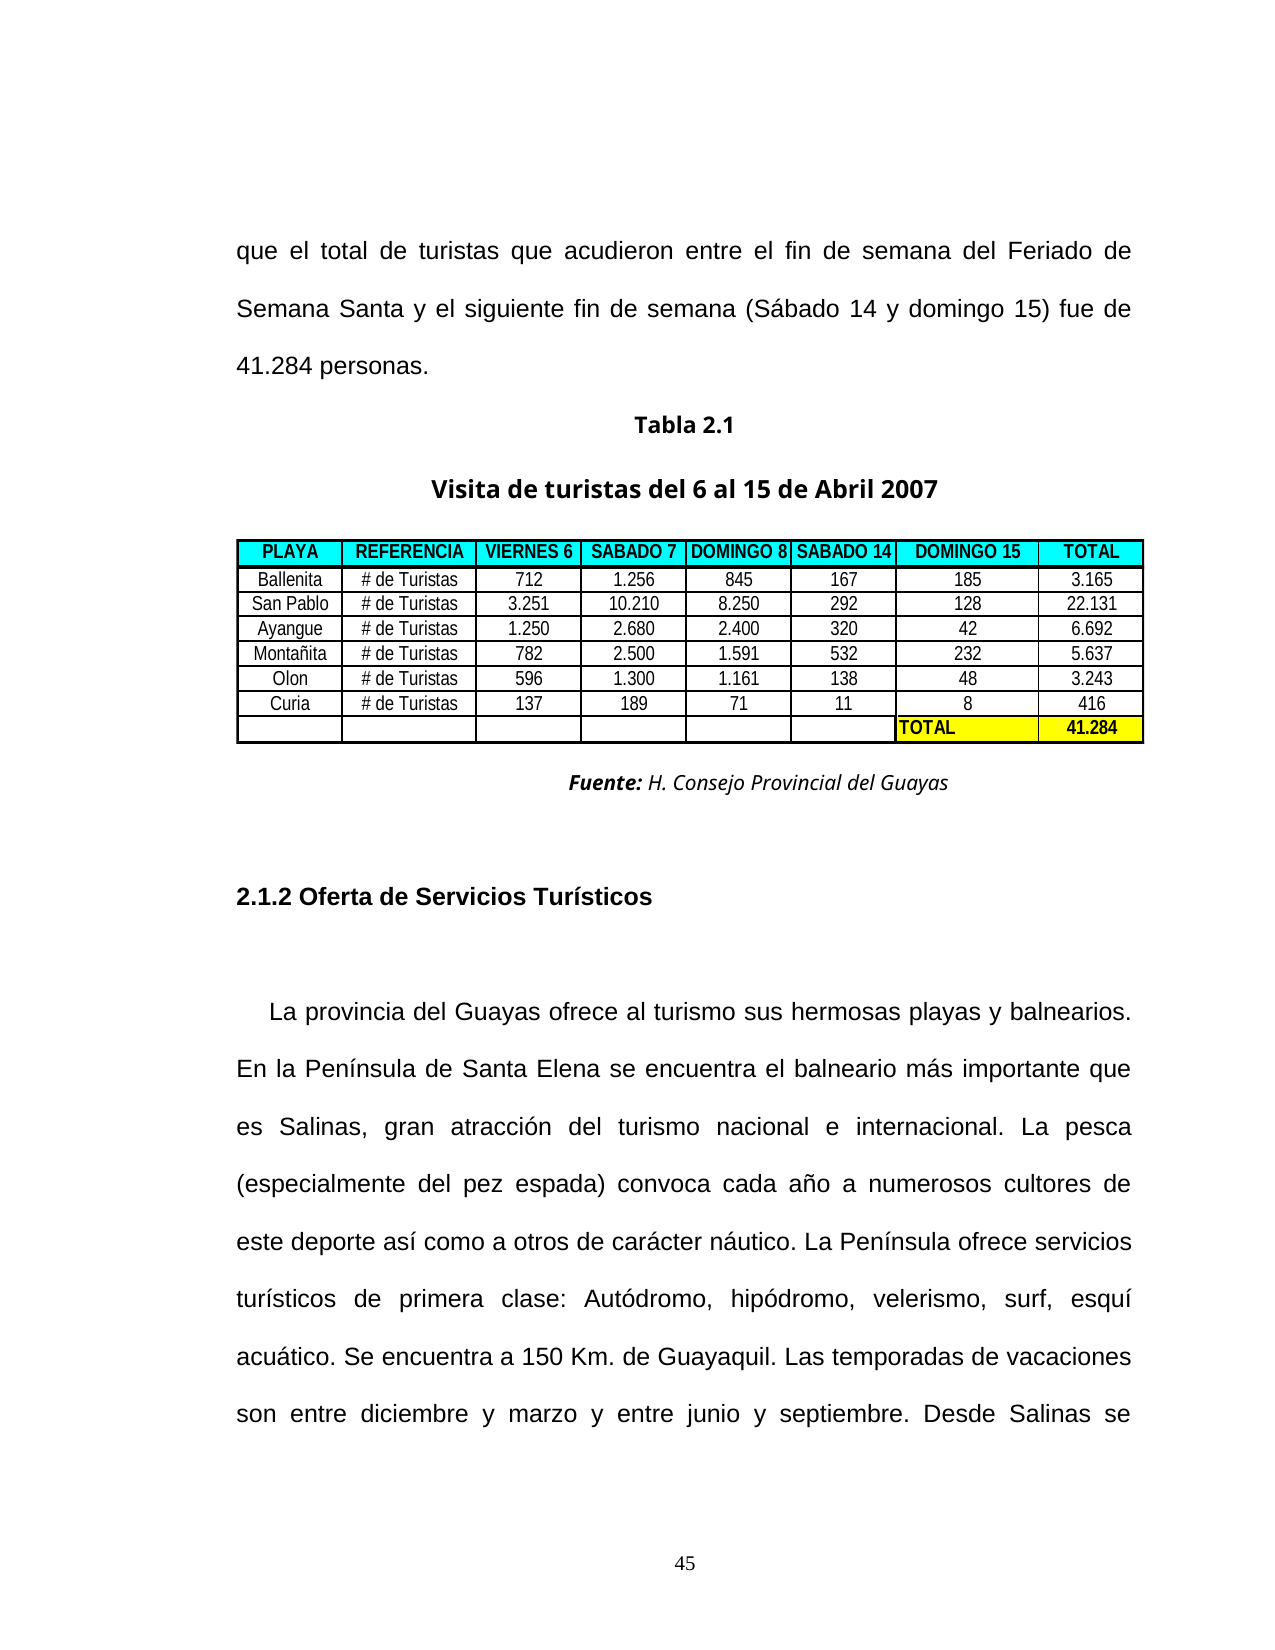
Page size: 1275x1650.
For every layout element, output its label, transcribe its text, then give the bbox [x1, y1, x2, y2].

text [236, 236, 1133, 380]
text Fuente: H. Consejo Provincial del Guayas [310, 768, 1133, 796]
text 2.1.2 Oferta de Servicios Turísticos [236, 882, 1133, 911]
text Visita de turistas del 6 al [236, 471, 1133, 505]
text Tabla 2.1 [236, 409, 1133, 440]
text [236, 997, 1133, 1428]
